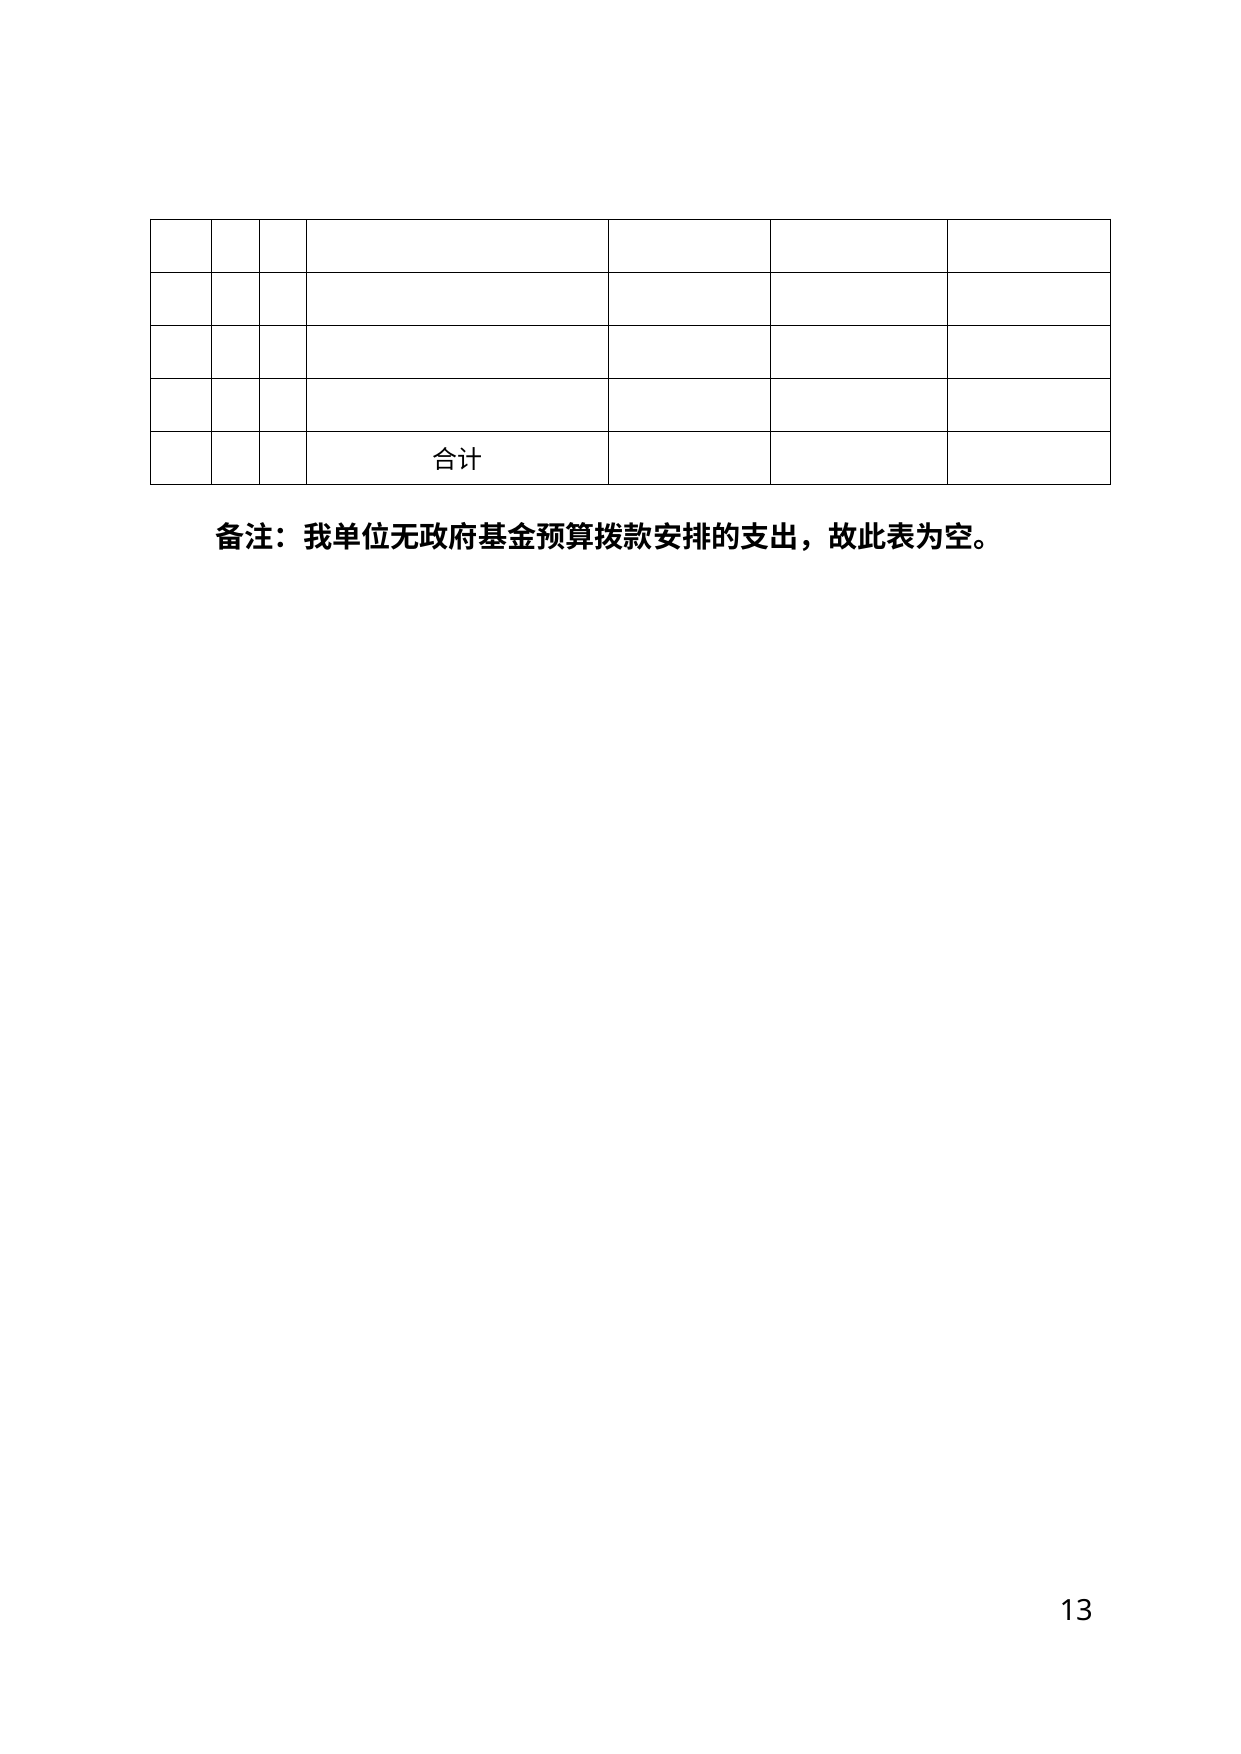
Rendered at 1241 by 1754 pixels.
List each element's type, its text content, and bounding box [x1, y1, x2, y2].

table_cell [771, 220, 947, 272]
table_cell 合计 [307, 432, 608, 484]
table_cell [151, 379, 211, 431]
table_cell [948, 379, 1110, 431]
table_cell [260, 432, 306, 484]
table_cell [771, 432, 947, 484]
table_cell [260, 326, 306, 378]
table_cell [260, 220, 306, 272]
table_cell [771, 379, 947, 431]
table_cell [609, 273, 770, 325]
table_cell [212, 273, 259, 325]
table_cell [609, 326, 770, 378]
table_cell [948, 220, 1110, 272]
table_cell [948, 326, 1110, 378]
table_cell [307, 220, 608, 272]
table_cell [151, 432, 211, 484]
table_cell [307, 273, 608, 325]
table_cell [609, 220, 770, 272]
table_cell [771, 273, 947, 325]
table_cell [609, 432, 770, 484]
text 备注：我单位无政府基金预算拨款安排的支出，故此表为空。 [165, 509, 1092, 556]
table_cell [212, 379, 259, 431]
table_cell [307, 379, 608, 431]
table_cell [260, 273, 306, 325]
table_cell [212, 432, 259, 484]
table_cell [948, 273, 1110, 325]
table_cell [260, 379, 306, 431]
table_cell [948, 432, 1110, 484]
table_cell [151, 273, 211, 325]
table_cell [151, 220, 211, 272]
table_cell [609, 379, 770, 431]
table_cell [212, 220, 259, 272]
table_cell [151, 326, 211, 378]
table_cell [307, 326, 608, 378]
table_cell [212, 326, 259, 378]
table_cell [771, 326, 947, 378]
